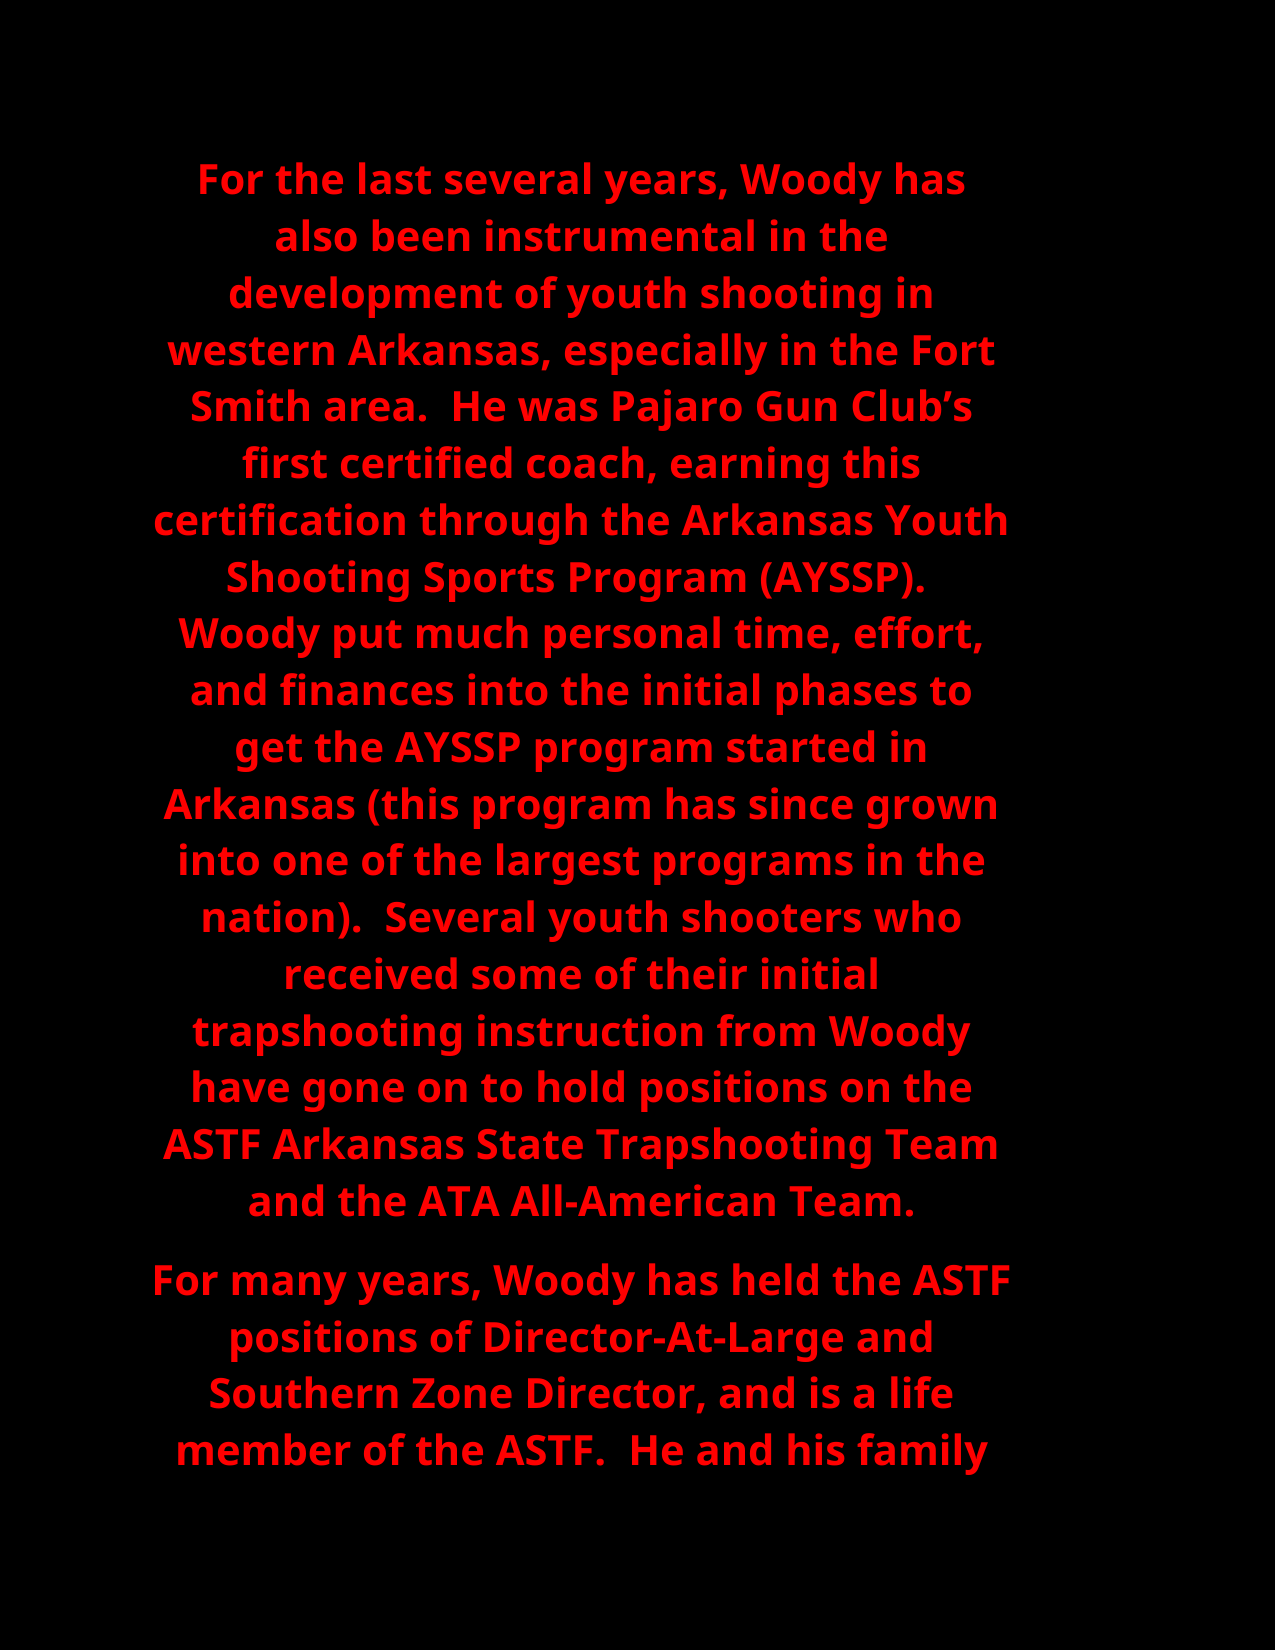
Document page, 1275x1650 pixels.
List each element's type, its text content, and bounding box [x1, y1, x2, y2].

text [150, 1251, 1013, 1478]
text For the last several years, Woody has also been instrumental in the development of youth shooting in western Arkansas, especially in the Fort Smith area. He was Pajaro Gun Club’s first certified coach, earning this certification through the Arkansas Youth Shooting Sports Program (AYSSP). Woody put much personal time, effort, and finances into the initial phases to get the AYSSP program started in Arkansas (this program has since grown into one of the largest programs in the nation). Several youth shooters who received some of their initial trapshooting instruction from Woody have gone on to hold positions on the ASTF Arkansas State Trapshooting Team and the ATA All-American Team. [150, 150, 1013, 1229]
